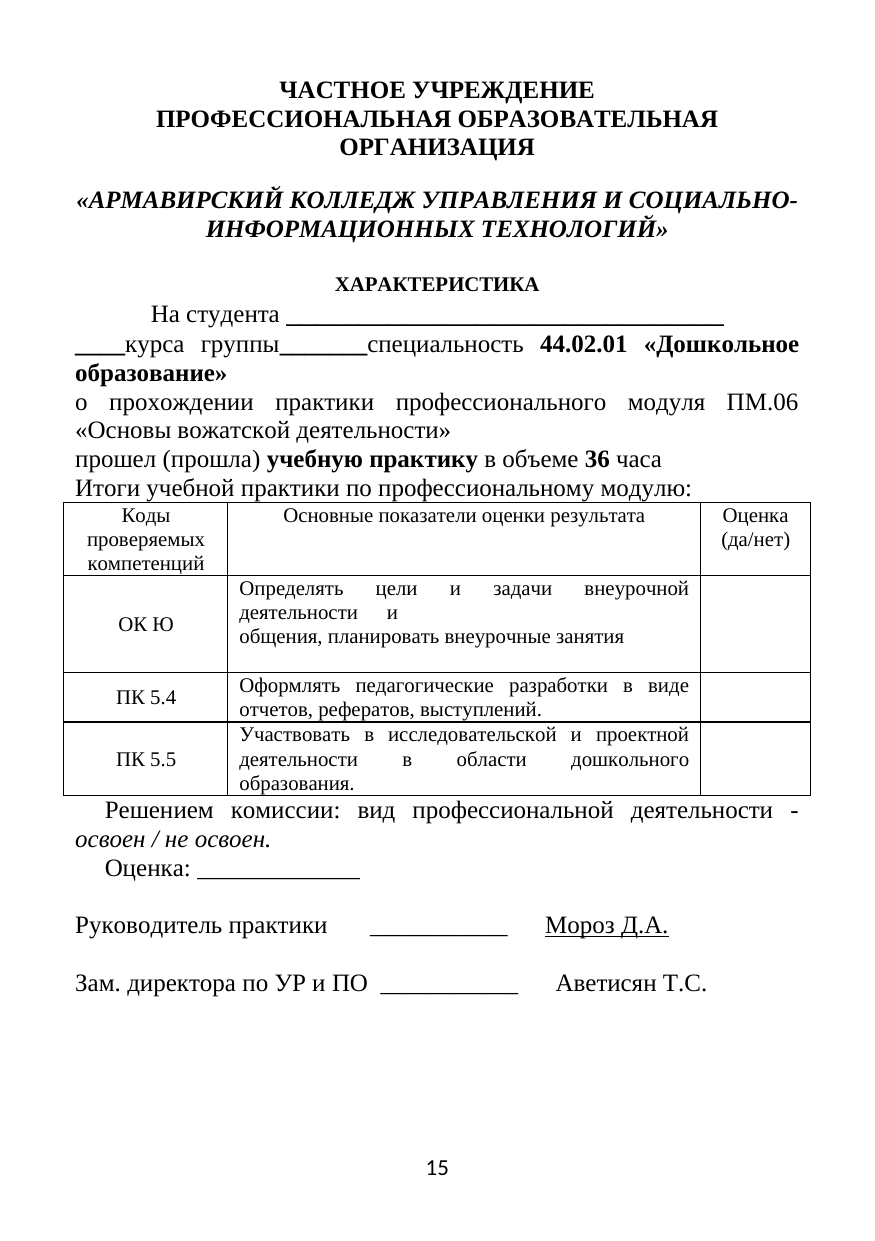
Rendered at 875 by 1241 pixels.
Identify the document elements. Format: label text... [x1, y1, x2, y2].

table_header Оценка (да/нет) [701, 503, 810, 575]
text ПРОФЕССИОНАЛЬНАЯ ОБРАЗОВАТЕЛЬНАЯ ОРГАНИЗАЦИЯ [75, 104, 799, 161]
table_cell [701, 723, 810, 794]
text Зам. директора по УР и ПО ___________ Аветисян Т.С. [75, 968, 799, 997]
text прошел (прошла) учебную практику в объеме 36 часа [75, 444, 799, 473]
text ____курса группы_______специальность 44.02.01 «Дошкольное образование» [75, 329, 799, 387]
text ХАРАКТЕРИСТИКА [75, 272, 799, 296]
text «АРМАВИРСКИЙ КОЛЛЕДЖ УПРАВЛЕНИЯ И СОЦИАЛЬНО-ИНФОРМАЦИОННЫХ ТЕХНОЛОГИЙ» [75, 185, 799, 243]
table_cell ОК Ю [64, 576, 227, 672]
table_header Коды проверяемых компетенций [64, 503, 227, 575]
text Итоги учебной практики по профессиональному модулю: [75, 473, 799, 502]
table_cell Оформлять педагогические разработки в виде отчетов, рефератов, выступлений. [228, 673, 700, 721]
table_header Основные показатели оценки результата [228, 503, 700, 575]
table_cell [701, 673, 810, 721]
text Решением комиссии: вид профессиональной деятельности - освоен / не освоен. [75, 796, 799, 853]
text ЧАСТНОЕ УЧРЕЖДЕНИЕ [75, 75, 799, 104]
table_cell Участвовать в исследовательской и проектной деятельности в области дошкольного образования. [228, 723, 700, 794]
text Руководитель практики ___________ Мороз Д.А. [75, 911, 799, 939]
table_cell [701, 576, 810, 672]
table_cell Определять цели и задачи внеурочной деятельности и общения, планировать внеурочные занятия [228, 576, 700, 672]
text Оценка: _____________ [75, 853, 799, 882]
table_cell ПК 5.5 [64, 723, 227, 794]
text На студента ______________________________ [75, 296, 799, 329]
text о прохождении практики профессионального модуля ПМ.06 «Основы вожатской деятельности» [75, 387, 799, 444]
table_cell ПК 5.4 [64, 673, 227, 721]
